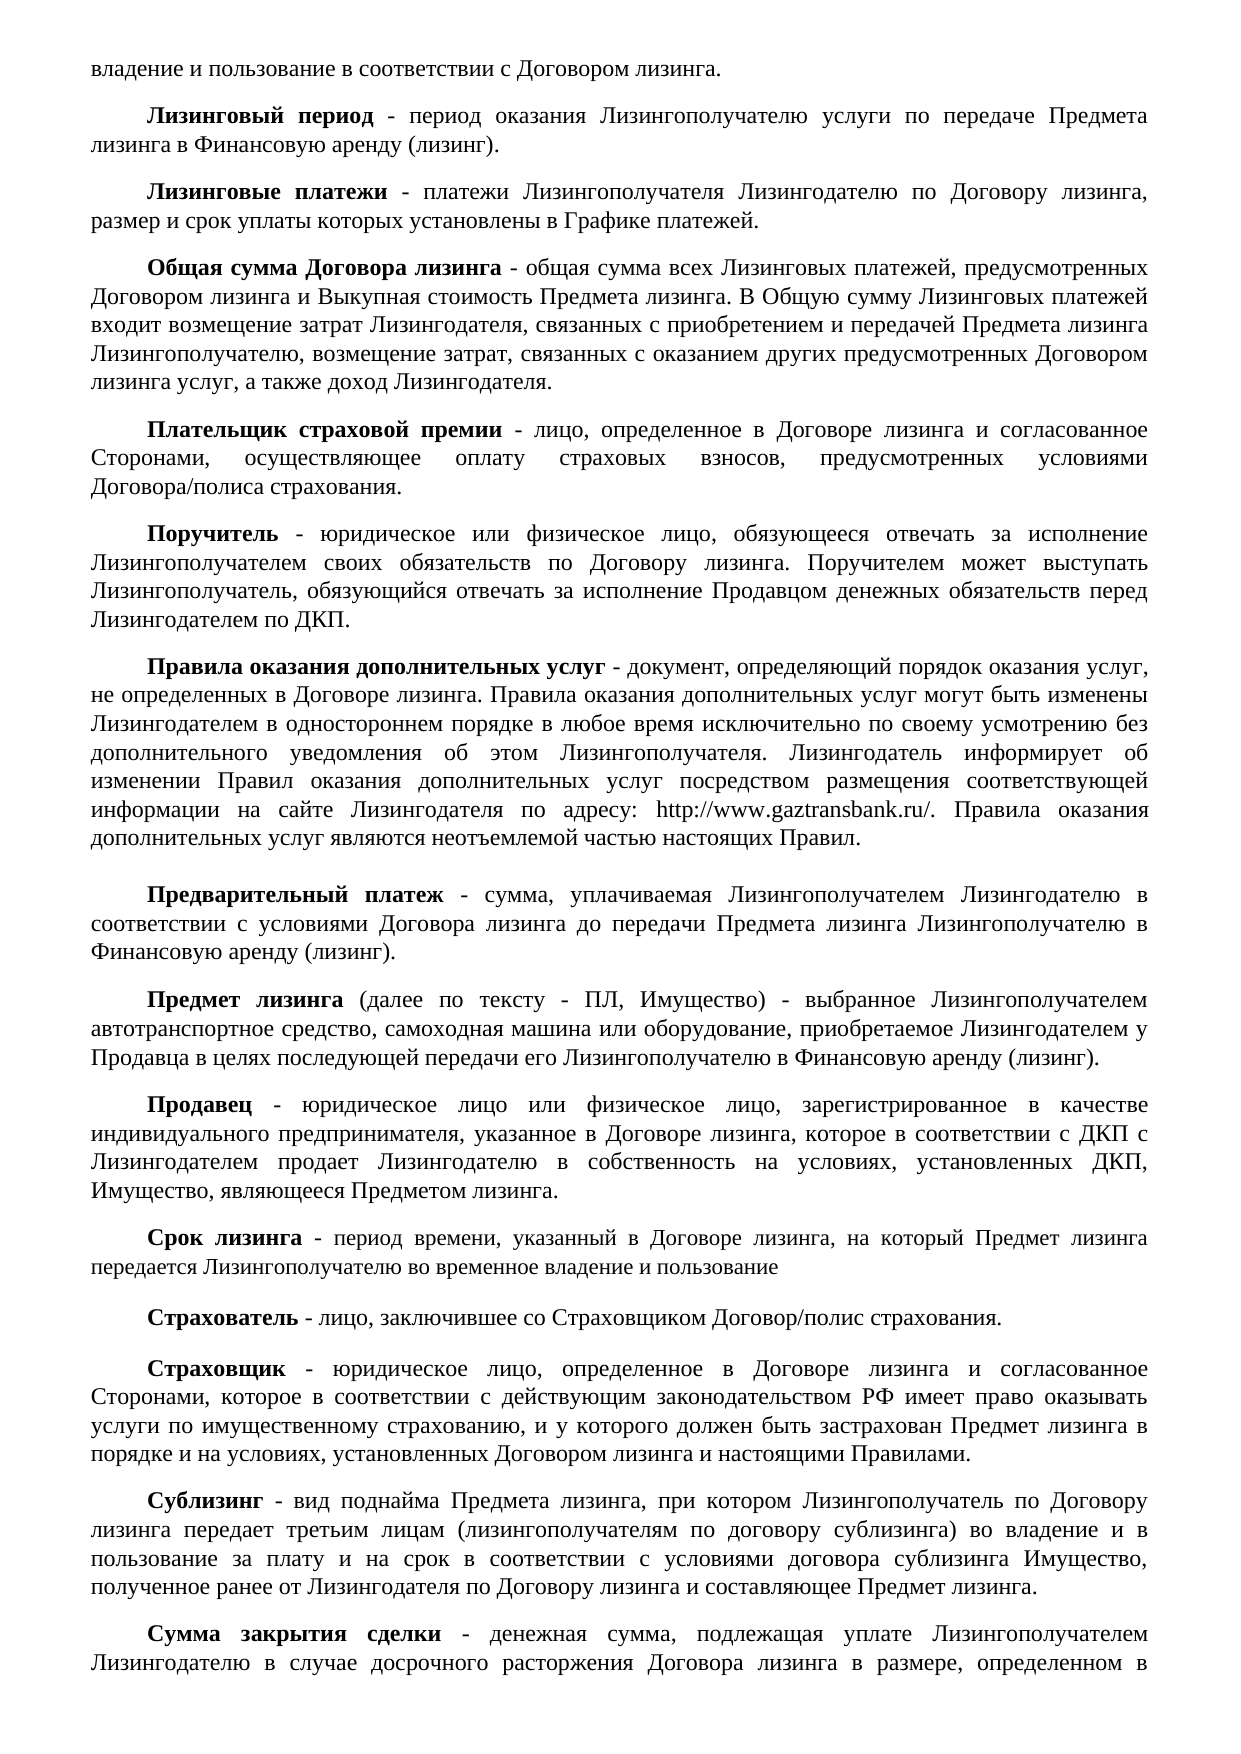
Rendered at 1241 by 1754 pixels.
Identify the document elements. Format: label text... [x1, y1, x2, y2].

text Лизинговый период - период оказания Лизингополучателю услуги по передаче Предмета лизинга в Финансовую аренду (лизинг). [91, 101, 1149, 158]
text Предмет лизинга (далее по тексту - ПЛ, Имущество) - выбранное Лизингополучателем автотранспортное средство, самоходная машина или оборудование, приобретаемое Лизингодателем у Продавца в целях последующей передачи его Лизингополучателю в Финансовую аренду (лизинг). [91, 984, 1149, 1071]
text Поручитель - юридическое или физическое лицо, обязующееся отвечать за исполнение Лизингополучателем своих обязательств по Договору лизинга. Поручителем может выступать Лизингополучатель, обязующийся отвечать за исполнение Продавцом денежных обязательств перед Лизингодателем по ДКП. [91, 519, 1149, 633]
text Плательщик страховой премии - лицо, определенное в Договоре лизинга и согласованное Сторонами, осуществляющее оплату страховых взносов, предусмотренных условиями Договора/полиса страхования. [91, 414, 1149, 500]
text Лизинговые платежи - платежи Лизингополучателя Лизингодателю по Договору лизинга, размер и срок уплаты которых установлены в Графике платежей. [91, 177, 1149, 234]
text Продавец - юридическое лицо или физическое лицо, зарегистрированное в качестве индивидуального предпринимателя, указанное в Договоре лизинга, которое в соответствии с ДКП с Лизингодателем продает Лизингодателю в собственность на условиях, установленных ДКП, Имущество, являющееся Предметом лизинга. [91, 1090, 1149, 1204]
text Правила оказания дополнительных услуг - документ, определяющий порядок оказания услуг, не определенных в Договоре лизинга. Правила оказания дополнительных услуг могут быть изменены Лизингодателем в одностороннем порядке в любое время исключительно по своему усмотрению без дополнительного уведомления об этом Лизингополучателя. Лизингодатель информирует об изменении Правил оказания дополнительных услуг посредством размещения соответствующей информации на сайте Лизингодателя по адресу: http://www.gaztransbank.ru/. Правила оказания дополнительных услуг являются неотъемлемой частью настоящих Правил. [91, 652, 1149, 851]
text Срок лизинга - период времени, указанный в Договоре лизинга, на который Предмет лизинга передается Лизингополучателю во временное владение и пользование [91, 1223, 1149, 1280]
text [91, 54, 1149, 82]
text Предварительный платеж - сумма, уплачиваемая Лизингополучателем Лизингодателю в соответствии с условиями Договора лизинга до передачи Предмета лизинга Лизингополучателю в Финансовую аренду (лизинг). [91, 880, 1149, 966]
text Страховщик - юридическое лицо, определенное в Договоре лизинга и согласованное Сторонами, которое в соответствии с действующим законодательством РФ имеет право оказывать услуги по имущественному страхованию, и у которого должен быть застрахован Предмет лизинга в порядке и на условиях, установленных Договором лизинга и настоящими Правилами. [91, 1353, 1149, 1467]
text Страхователь - лицо, заключившее со Страховщиком Договор/полис страхования. [91, 1302, 1149, 1331]
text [91, 1619, 1149, 1676]
text Общая сумма Договора лизинга - общая сумма всех Лизинговых платежей, предусмотренных Договором лизинга и Выкупная стоимость Предмета лизинга. В Общую сумму Лизинговых платежей входит возмещение затрат Лизингодателя, связанных с приобретением и передачей Предмета лизинга Лизингополучателю, возмещение затрат, связанных с оказанием других предусмотренных Договором лизинга услуг, а также доход Лизингодателя. [91, 253, 1149, 396]
text Сублизинг - вид поднайма Предмета лизинга, при котором Лизингополучатель по Договору лизинга передает третьим лицам (лизингополучателям по договору сублизинга) во владение и в пользование за плату и на срок в соответствии с условиями договора сублизинга Имущество, полученное ранее от Лизингодателя по Договору лизинга и составляющее Предмет лизинга. [91, 1486, 1149, 1600]
